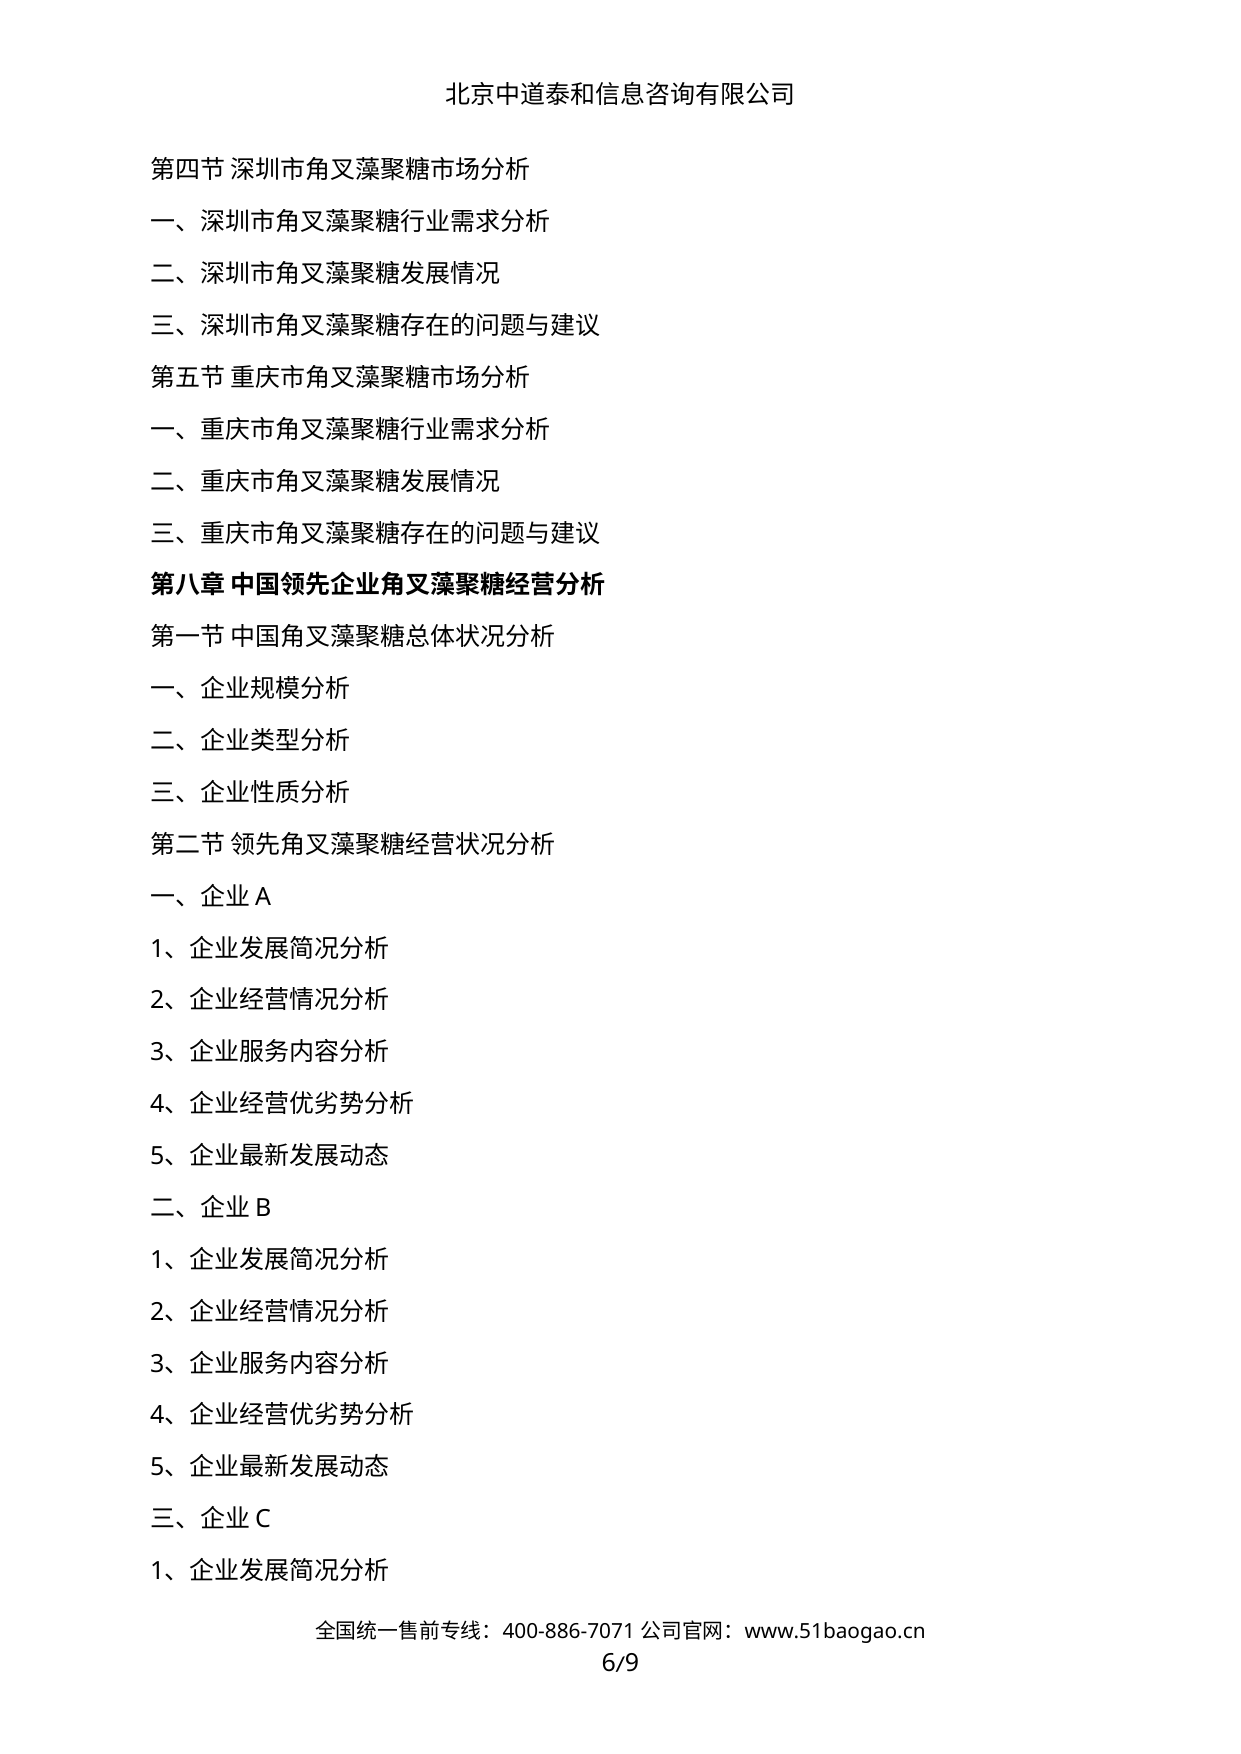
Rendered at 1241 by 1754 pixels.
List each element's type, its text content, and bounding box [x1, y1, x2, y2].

text 三、企业C [150, 1499, 1090, 1535]
text 三、深圳市角叉藻聚糖存在的问题与建议 [150, 306, 1090, 342]
text 二、企业B [150, 1187, 1090, 1224]
text 一、重庆市角叉藻聚糖行业需求分析 [150, 409, 1090, 446]
text 1、企业发展简况分析 [150, 1239, 1090, 1276]
text 二、重庆市角叉藻聚糖发展情况 [150, 461, 1090, 497]
text 5、企业最新发展动态 [150, 1447, 1090, 1483]
text 一、企业规模分析 [150, 669, 1090, 705]
text 第八章 中国领先企业角叉藻聚糖经营分析 [150, 565, 1090, 601]
text 4、企业经营优劣势分析 [150, 1084, 1090, 1120]
text 3、企业服务内容分析 [150, 1343, 1090, 1379]
text 第一节 中国角叉藻聚糖总体状况分析 [150, 617, 1090, 653]
text 一、深圳市角叉藻聚糖行业需求分析 [150, 202, 1090, 238]
text 1、企业发展简况分析 [150, 928, 1090, 964]
text 2、企业经营情况分析 [150, 1291, 1090, 1327]
text 三、重庆市角叉藻聚糖存在的问题与建议 [150, 513, 1090, 549]
text 第二节 领先角叉藻聚糖经营状况分析 [150, 824, 1090, 861]
text 5、企业最新发展动态 [150, 1136, 1090, 1172]
text 2、企业经营情况分析 [150, 980, 1090, 1016]
text 第五节 重庆市角叉藻聚糖市场分析 [150, 357, 1090, 394]
text 二、企业类型分析 [150, 721, 1090, 757]
text 三、企业性质分析 [150, 772, 1090, 809]
text 1、企业发展简况分析 [150, 1551, 1090, 1587]
text 第四节 深圳市角叉藻聚糖市场分析 [150, 150, 1090, 186]
text 二、深圳市角叉藻聚糖发展情况 [150, 254, 1090, 290]
text 4、企业经营优劣势分析 [150, 1395, 1090, 1431]
text 3、企业服务内容分析 [150, 1032, 1090, 1068]
text 一、企业A [150, 876, 1090, 912]
